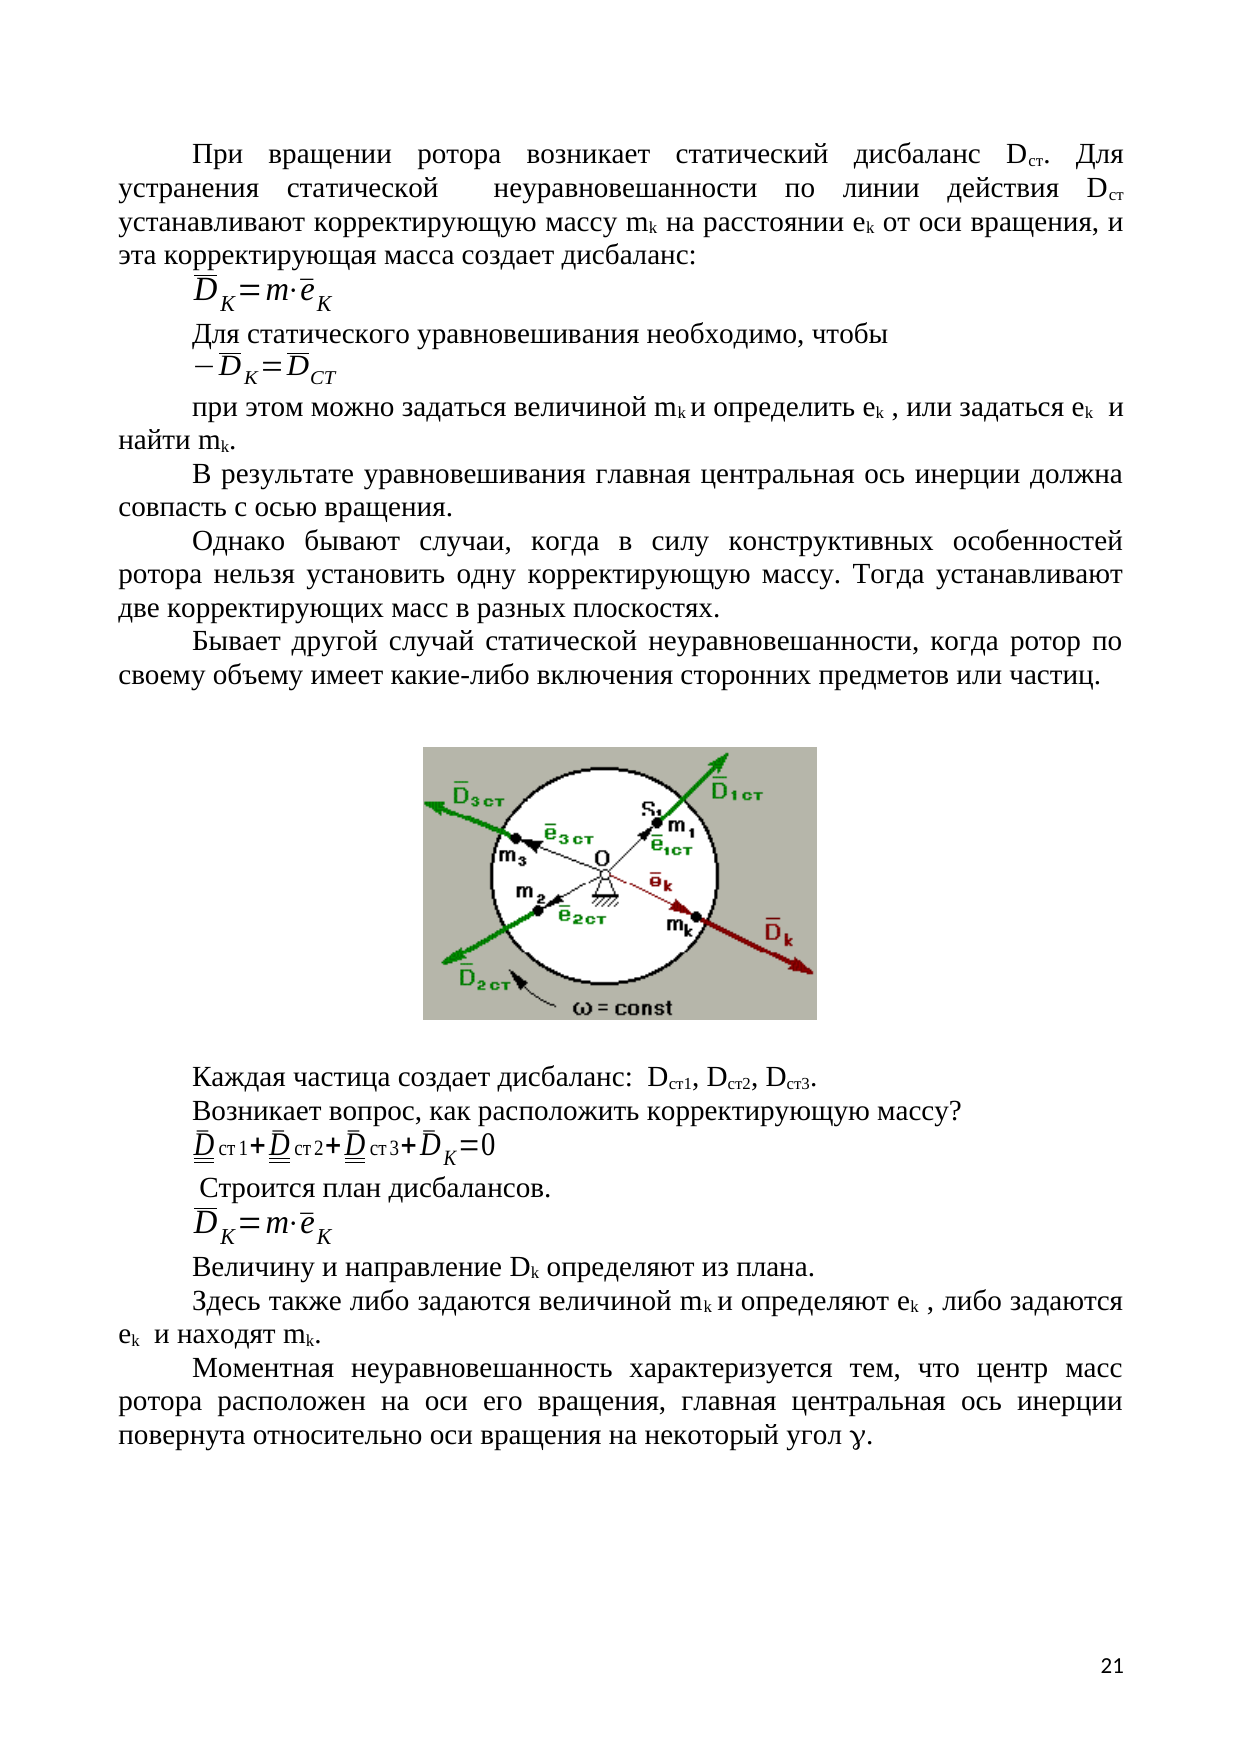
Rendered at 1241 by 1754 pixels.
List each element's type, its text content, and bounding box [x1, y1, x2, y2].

text В результате уравновешивания главная центральная ось инерции должна совпасть с осью вращения. [118, 456, 1123, 523]
text Строится план дисбалансов. [118, 1170, 1123, 1204]
picture [423, 747, 817, 1020]
text Величину и направление Dk определяют из плана. [118, 1249, 1123, 1283]
text Бывает другой случай статической неуравновешанности, когда ротор по своему объему имеет какие-либо включения сторонних предметов или частиц. [118, 623, 1123, 691]
text Здесь также либо задаются величиной mk и определяют еk , либо задаются еk и находят mk. [118, 1283, 1123, 1350]
text при этом можно задаться величиной mk и определить еk , или задаться еk и найти mk. [118, 389, 1123, 456]
text При вращении ротора возникает статический дисбаланс Dcт. Для устранения статической неуравновешанности по линии действия Dcт устанавливают корректирующую массу mk на расстоянии еk от оси вращения, и эта корректирующая масса создает дисбаланс: [118, 137, 1123, 271]
text Моментная неуравновешанность характеризуется тем, что центр масс ротора расположен на оси его вращения, главная центральная ось инерции повернута относительно оси вращения на некоторый угол . [118, 1350, 1123, 1451]
text Для статического уравновешивания необходимо, чтобы [118, 316, 1123, 349]
text Каждая частица создает дисбаланс: Dст1, Dст2, Dст3. [118, 1059, 1123, 1093]
text Однако бывают случаи, когда в силу конструктивных особенностей ротора нельзя установить одну корректирующую массу. Тогда устанавливают две корректирующих масс в разных плоскостях. [118, 523, 1123, 623]
text Возникает вопрос, как расположить корректирующую массу? [118, 1093, 1123, 1127]
